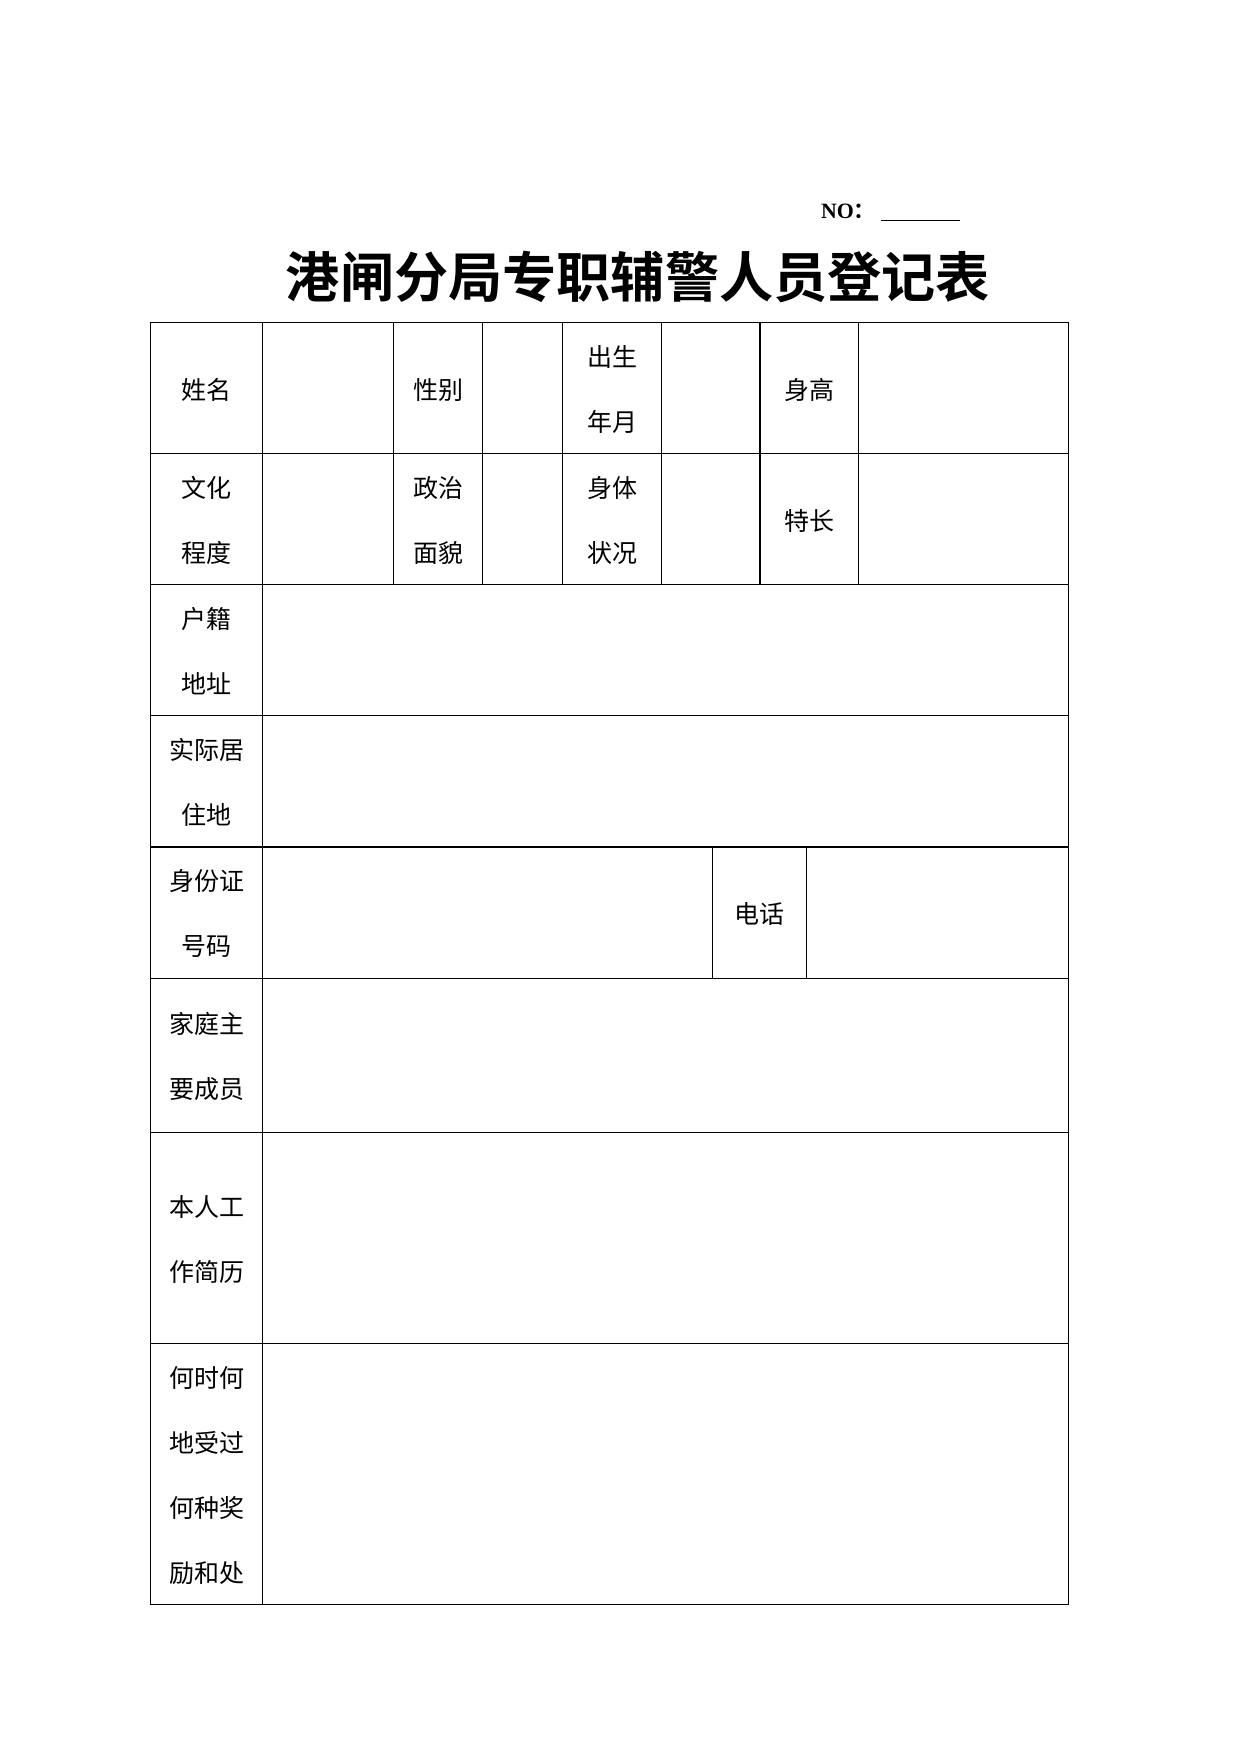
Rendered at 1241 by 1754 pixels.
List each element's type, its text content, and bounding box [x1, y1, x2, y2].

table_cell [483, 454, 562, 584]
table_cell [263, 848, 712, 977]
table_header 身高 [761, 323, 858, 453]
table_header 出生 年月 [563, 323, 661, 453]
table_header 姓名 [151, 323, 262, 453]
table_cell [662, 454, 759, 584]
table_cell [263, 585, 1068, 715]
table_header 性别 [394, 323, 482, 453]
table_cell 家庭主要成员 [151, 979, 262, 1132]
table_cell [263, 716, 1068, 846]
table_cell 户籍 地址 [151, 585, 262, 715]
table_cell [807, 848, 1068, 977]
table_cell [263, 1133, 1068, 1343]
table_cell [859, 454, 1068, 584]
table_cell [263, 454, 393, 584]
table_cell 特长 [761, 454, 858, 584]
table_cell 何时何地受过何种奖励和处分 [151, 1344, 262, 1604]
table_cell [263, 1344, 1068, 1604]
table_cell 政治 面貌 [394, 454, 482, 584]
table_header [263, 323, 393, 453]
table_header [859, 323, 1068, 453]
table_cell 实际居住地 [151, 716, 262, 846]
table_cell [263, 979, 1068, 1132]
table_header [662, 323, 759, 453]
table_header [483, 323, 562, 453]
table_cell 身体 状况 [563, 454, 661, 584]
text 港闸分局专职辅警人员登记表 [169, 225, 1106, 322]
table_cell 本人工作简历 [151, 1133, 262, 1343]
table_cell 文化 程度 [151, 454, 262, 584]
table_cell 身份证号码 [151, 848, 262, 977]
table_cell 电话 [713, 848, 806, 977]
text NO： [169, 192, 1062, 225]
